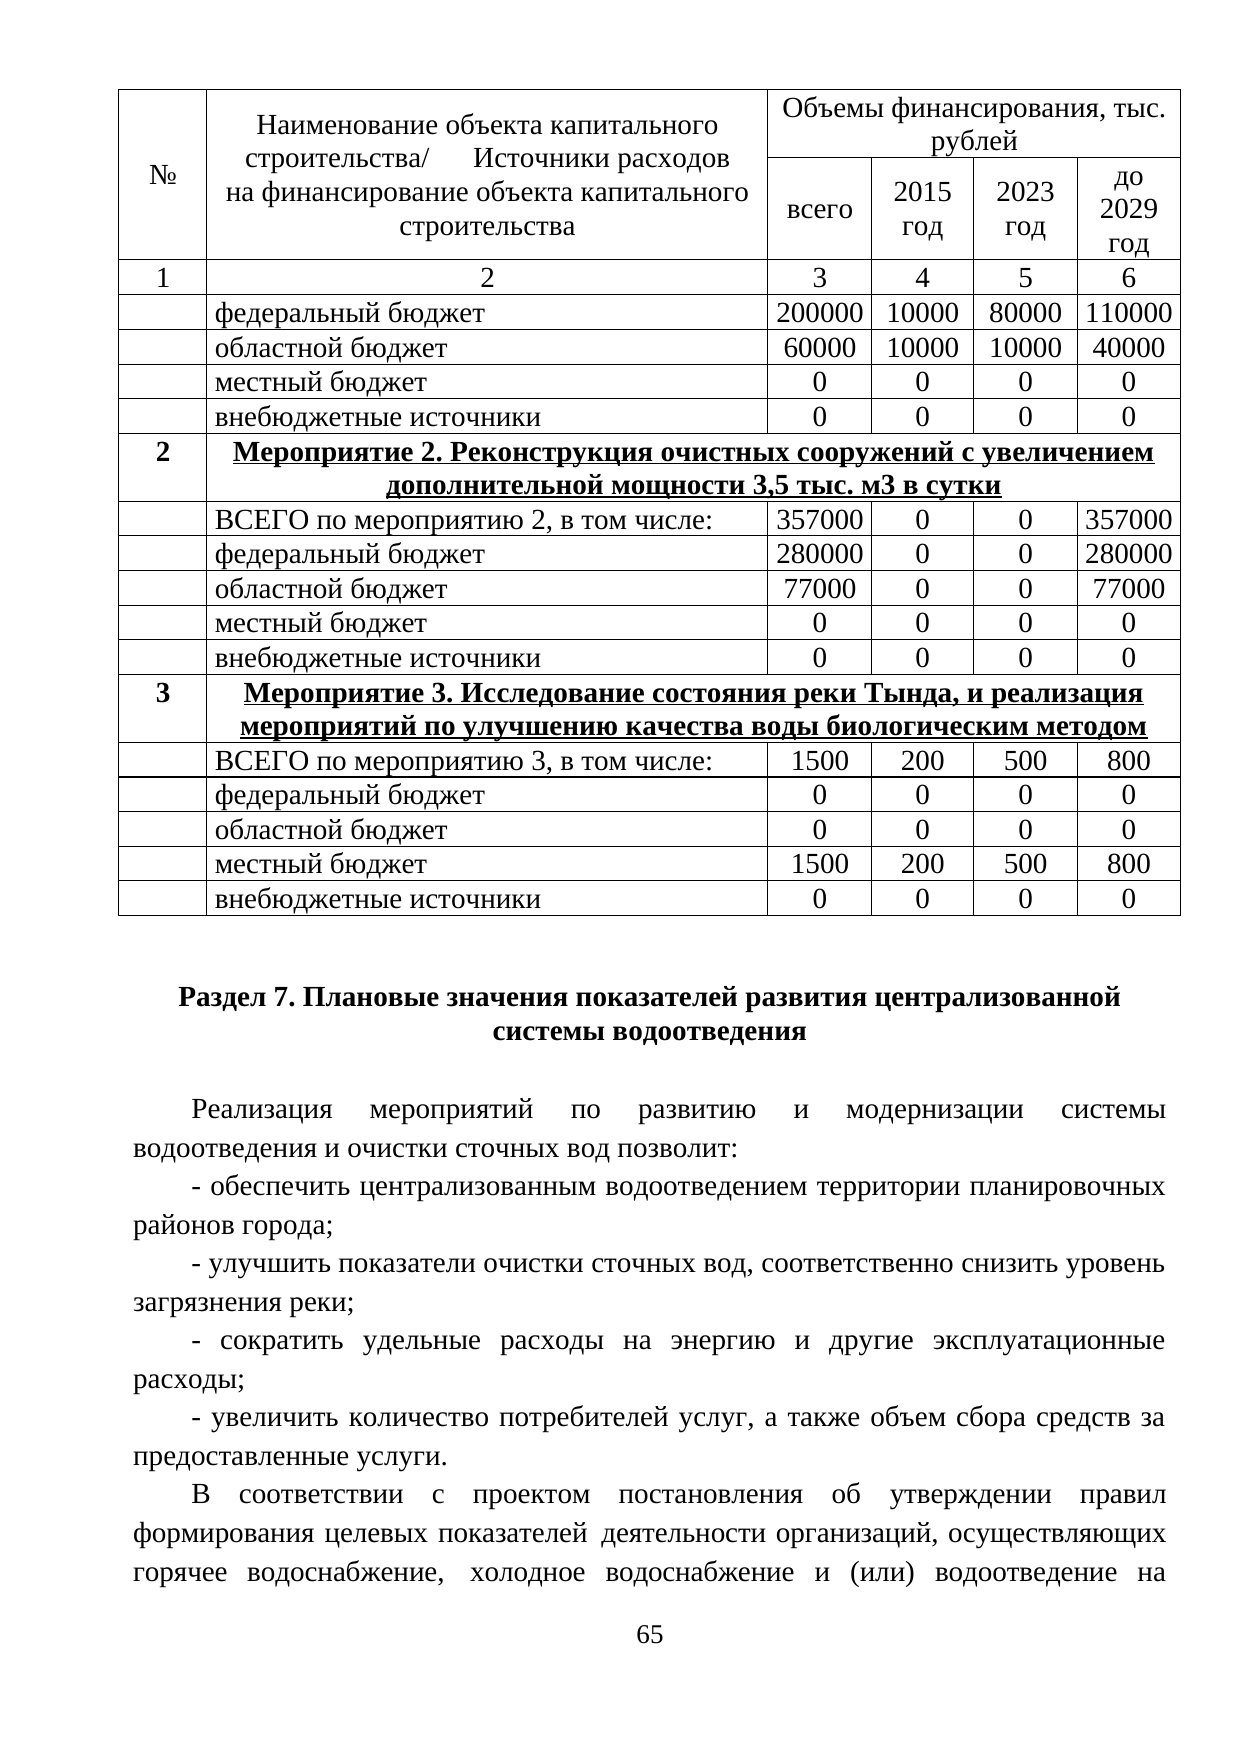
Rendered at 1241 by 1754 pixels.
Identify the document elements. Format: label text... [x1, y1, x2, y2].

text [133, 1477, 1166, 1587]
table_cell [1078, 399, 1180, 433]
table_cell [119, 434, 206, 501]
text - обеспечить централизованным водоотведением территории планировочных районов города; [133, 1168, 1166, 1240]
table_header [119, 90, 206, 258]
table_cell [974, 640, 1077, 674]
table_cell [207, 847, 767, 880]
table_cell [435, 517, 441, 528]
text - увеличить количество потребителей услуг, а также объем сбора средств за предоставленные услуги. [133, 1399, 1166, 1472]
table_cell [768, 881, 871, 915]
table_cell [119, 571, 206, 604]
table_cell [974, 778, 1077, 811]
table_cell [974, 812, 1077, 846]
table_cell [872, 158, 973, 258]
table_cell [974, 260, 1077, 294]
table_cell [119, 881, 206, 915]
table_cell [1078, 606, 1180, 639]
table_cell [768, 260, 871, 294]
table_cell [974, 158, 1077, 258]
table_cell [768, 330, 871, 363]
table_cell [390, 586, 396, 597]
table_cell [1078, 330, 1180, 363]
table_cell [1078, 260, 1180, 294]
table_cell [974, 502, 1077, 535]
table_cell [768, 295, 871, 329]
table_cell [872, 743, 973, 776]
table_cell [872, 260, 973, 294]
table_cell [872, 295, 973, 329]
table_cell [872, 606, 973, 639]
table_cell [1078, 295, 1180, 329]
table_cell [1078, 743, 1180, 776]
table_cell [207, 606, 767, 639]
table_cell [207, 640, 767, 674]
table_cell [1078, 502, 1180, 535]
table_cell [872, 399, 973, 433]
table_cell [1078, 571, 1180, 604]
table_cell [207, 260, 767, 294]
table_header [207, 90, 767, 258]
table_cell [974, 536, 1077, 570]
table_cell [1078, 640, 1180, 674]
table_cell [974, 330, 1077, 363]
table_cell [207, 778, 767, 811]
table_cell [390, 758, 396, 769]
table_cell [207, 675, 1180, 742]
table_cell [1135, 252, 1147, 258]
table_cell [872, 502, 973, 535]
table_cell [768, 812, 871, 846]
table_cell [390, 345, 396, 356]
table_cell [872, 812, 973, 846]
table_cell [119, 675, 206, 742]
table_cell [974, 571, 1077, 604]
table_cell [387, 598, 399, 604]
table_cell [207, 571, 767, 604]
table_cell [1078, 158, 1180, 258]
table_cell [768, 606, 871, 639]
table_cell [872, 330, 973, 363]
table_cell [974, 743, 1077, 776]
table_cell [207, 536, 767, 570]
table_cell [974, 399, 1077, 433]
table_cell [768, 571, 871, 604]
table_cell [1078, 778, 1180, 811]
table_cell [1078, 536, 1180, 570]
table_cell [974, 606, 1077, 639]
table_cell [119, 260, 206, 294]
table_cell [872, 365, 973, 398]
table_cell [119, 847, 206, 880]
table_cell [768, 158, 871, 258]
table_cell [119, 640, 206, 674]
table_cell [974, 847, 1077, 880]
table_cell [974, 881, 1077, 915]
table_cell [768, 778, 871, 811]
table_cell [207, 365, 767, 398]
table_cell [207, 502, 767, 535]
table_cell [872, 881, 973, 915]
text Реализация мероприятий по развитию и модернизации системы водоотведения и очистки сточных вод позволит: [133, 1091, 1166, 1163]
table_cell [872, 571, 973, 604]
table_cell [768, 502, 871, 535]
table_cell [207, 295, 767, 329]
subtitle Раздел 7. Плановые значения показателей развития централизованной системы водоотведения [133, 979, 1166, 1046]
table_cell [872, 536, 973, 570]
text - улучшить показатели очистки сточных вод, соответственно снизить уровень загрязнения реки; [133, 1245, 1166, 1317]
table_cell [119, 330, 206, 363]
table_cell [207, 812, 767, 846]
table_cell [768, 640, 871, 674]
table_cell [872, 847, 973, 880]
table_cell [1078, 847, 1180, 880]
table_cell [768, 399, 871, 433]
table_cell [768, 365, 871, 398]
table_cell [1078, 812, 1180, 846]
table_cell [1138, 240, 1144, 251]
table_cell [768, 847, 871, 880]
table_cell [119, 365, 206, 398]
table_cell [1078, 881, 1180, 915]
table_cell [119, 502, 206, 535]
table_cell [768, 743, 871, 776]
text - сократить удельные расходы на энергию и другие эксплуатационные расходы; [133, 1322, 1166, 1394]
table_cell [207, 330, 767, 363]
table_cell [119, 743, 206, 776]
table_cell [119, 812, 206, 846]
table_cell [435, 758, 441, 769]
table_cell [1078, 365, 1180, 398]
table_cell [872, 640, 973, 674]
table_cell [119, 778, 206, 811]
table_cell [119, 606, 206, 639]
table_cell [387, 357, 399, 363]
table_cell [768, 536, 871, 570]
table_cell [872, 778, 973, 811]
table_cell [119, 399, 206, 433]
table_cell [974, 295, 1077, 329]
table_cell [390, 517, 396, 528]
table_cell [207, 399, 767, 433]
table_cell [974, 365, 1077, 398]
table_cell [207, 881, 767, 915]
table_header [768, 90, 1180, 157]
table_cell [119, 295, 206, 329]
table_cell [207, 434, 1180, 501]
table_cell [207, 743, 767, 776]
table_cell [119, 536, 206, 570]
